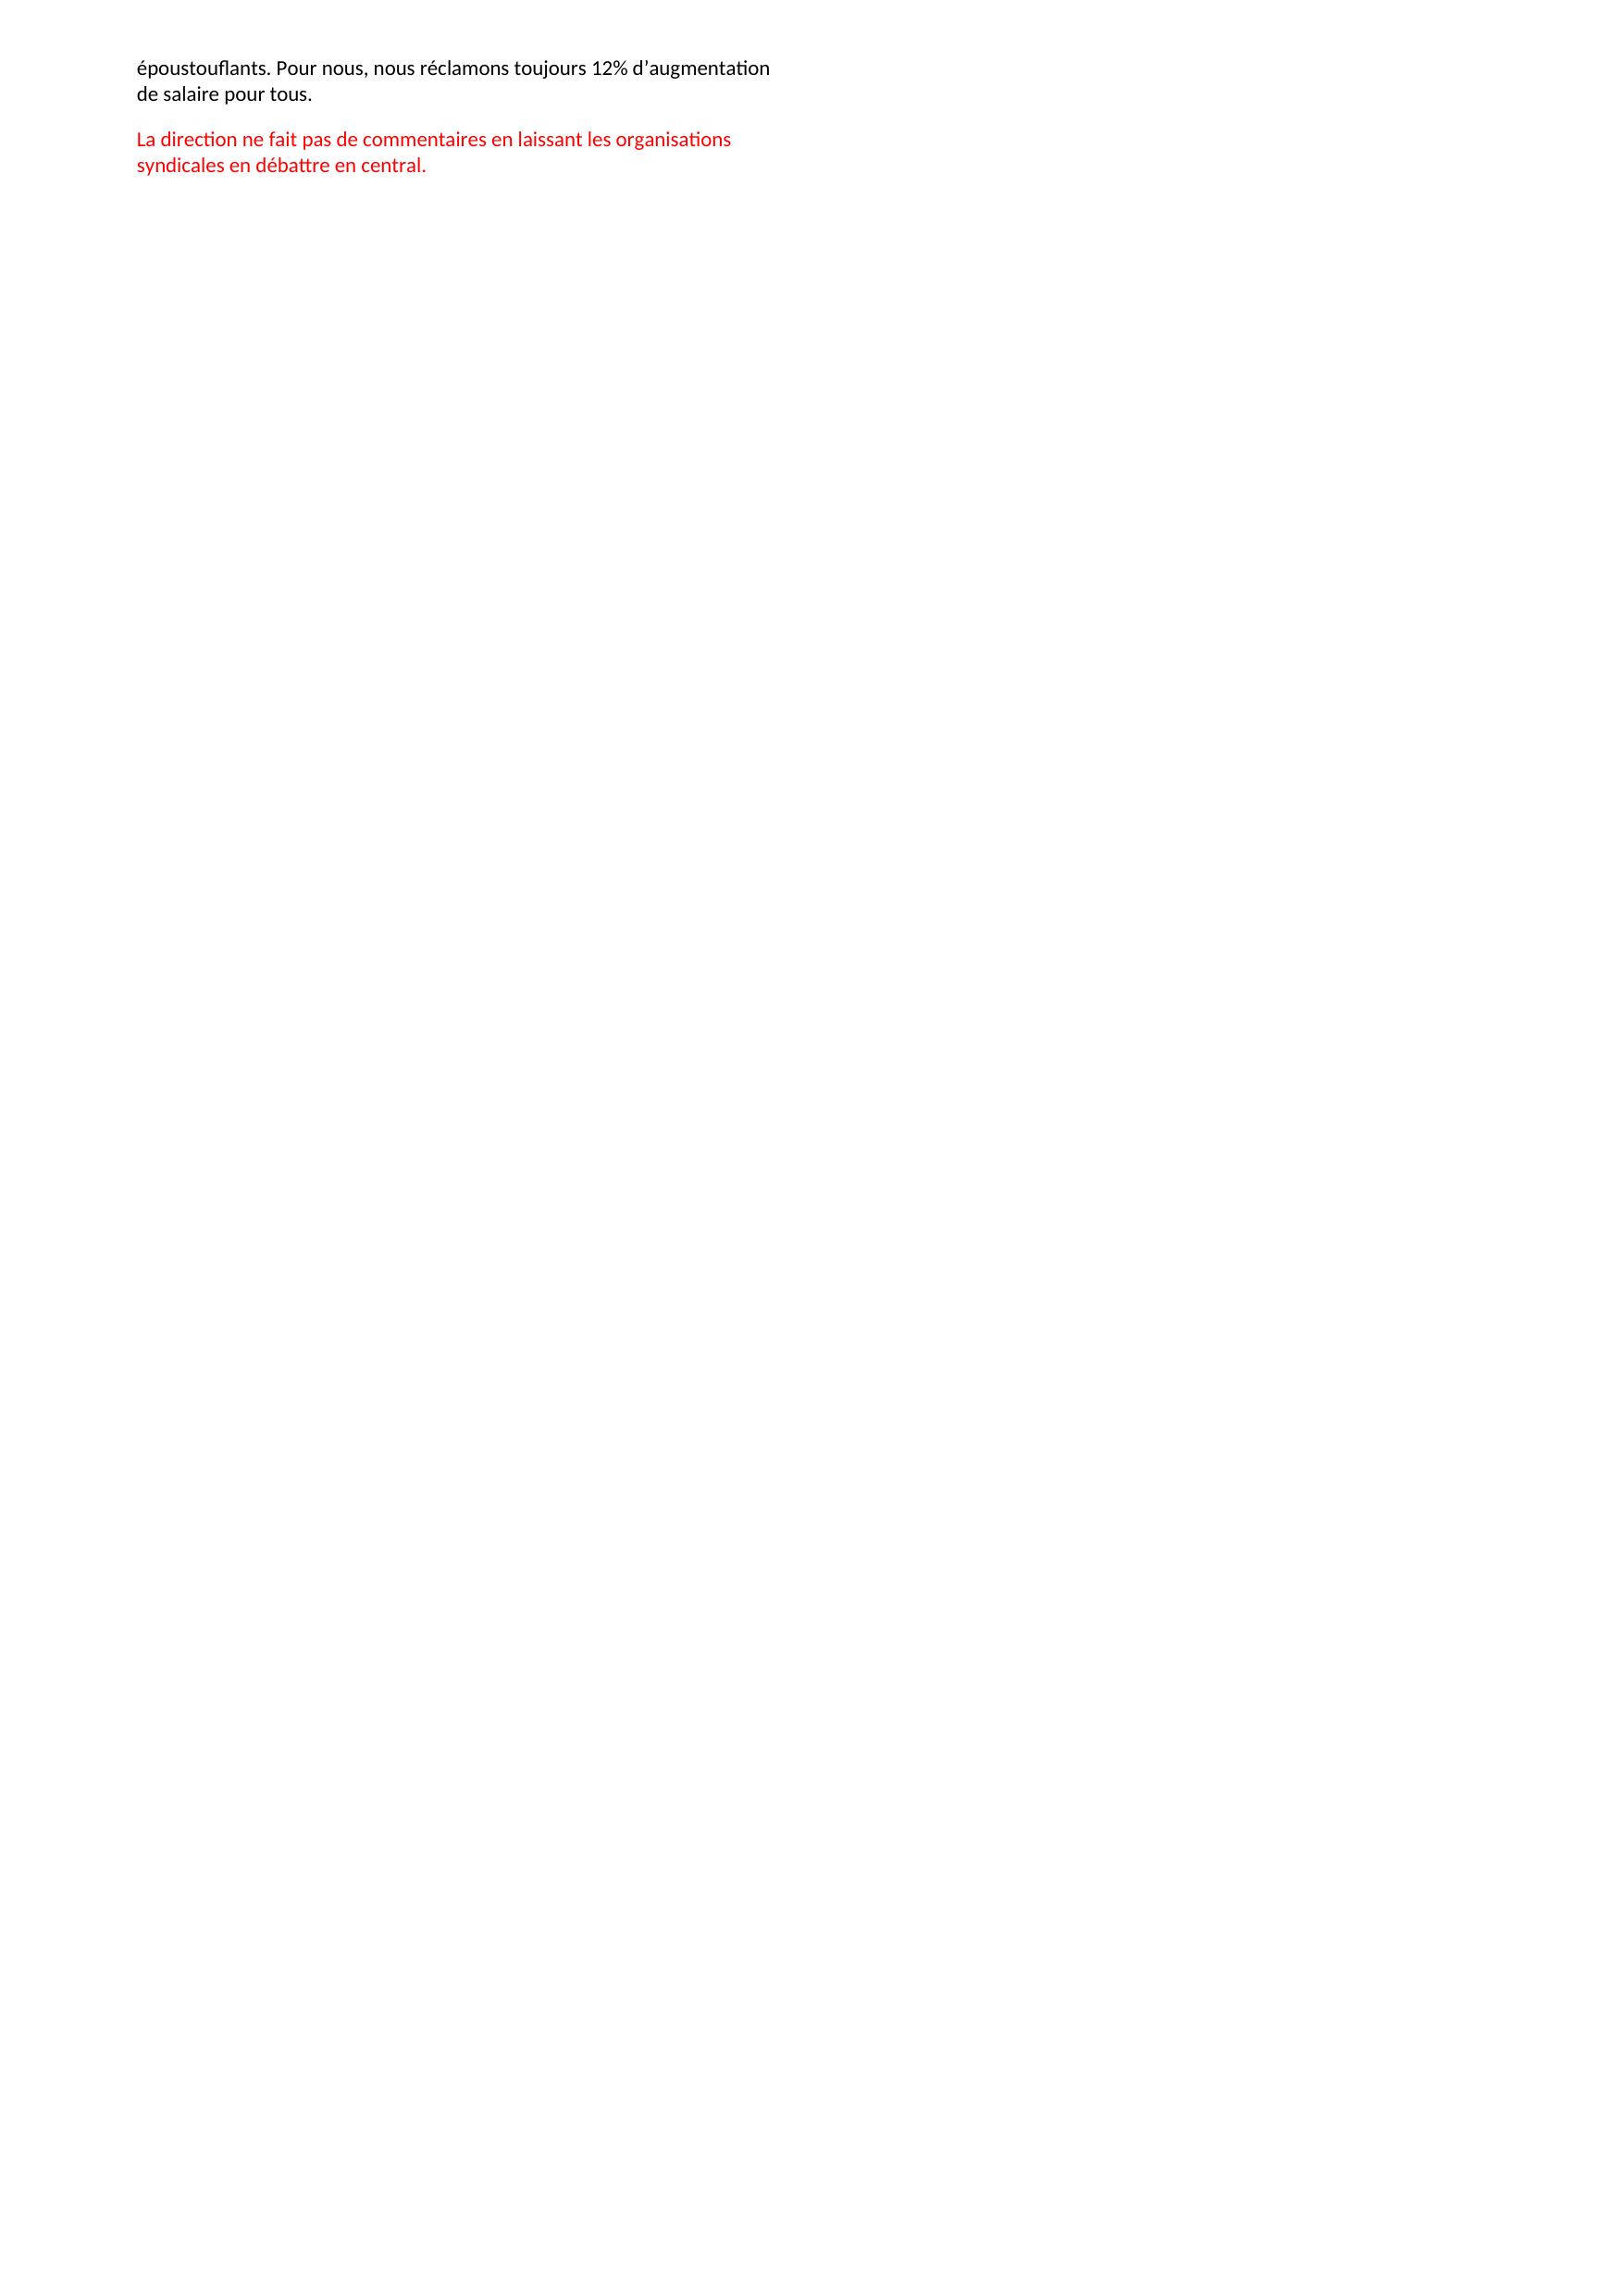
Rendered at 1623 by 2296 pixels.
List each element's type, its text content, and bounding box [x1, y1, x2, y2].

text La direction ne fait pas de commentaires en laissant les organisations syndicales en débattre en central. [137, 126, 777, 178]
